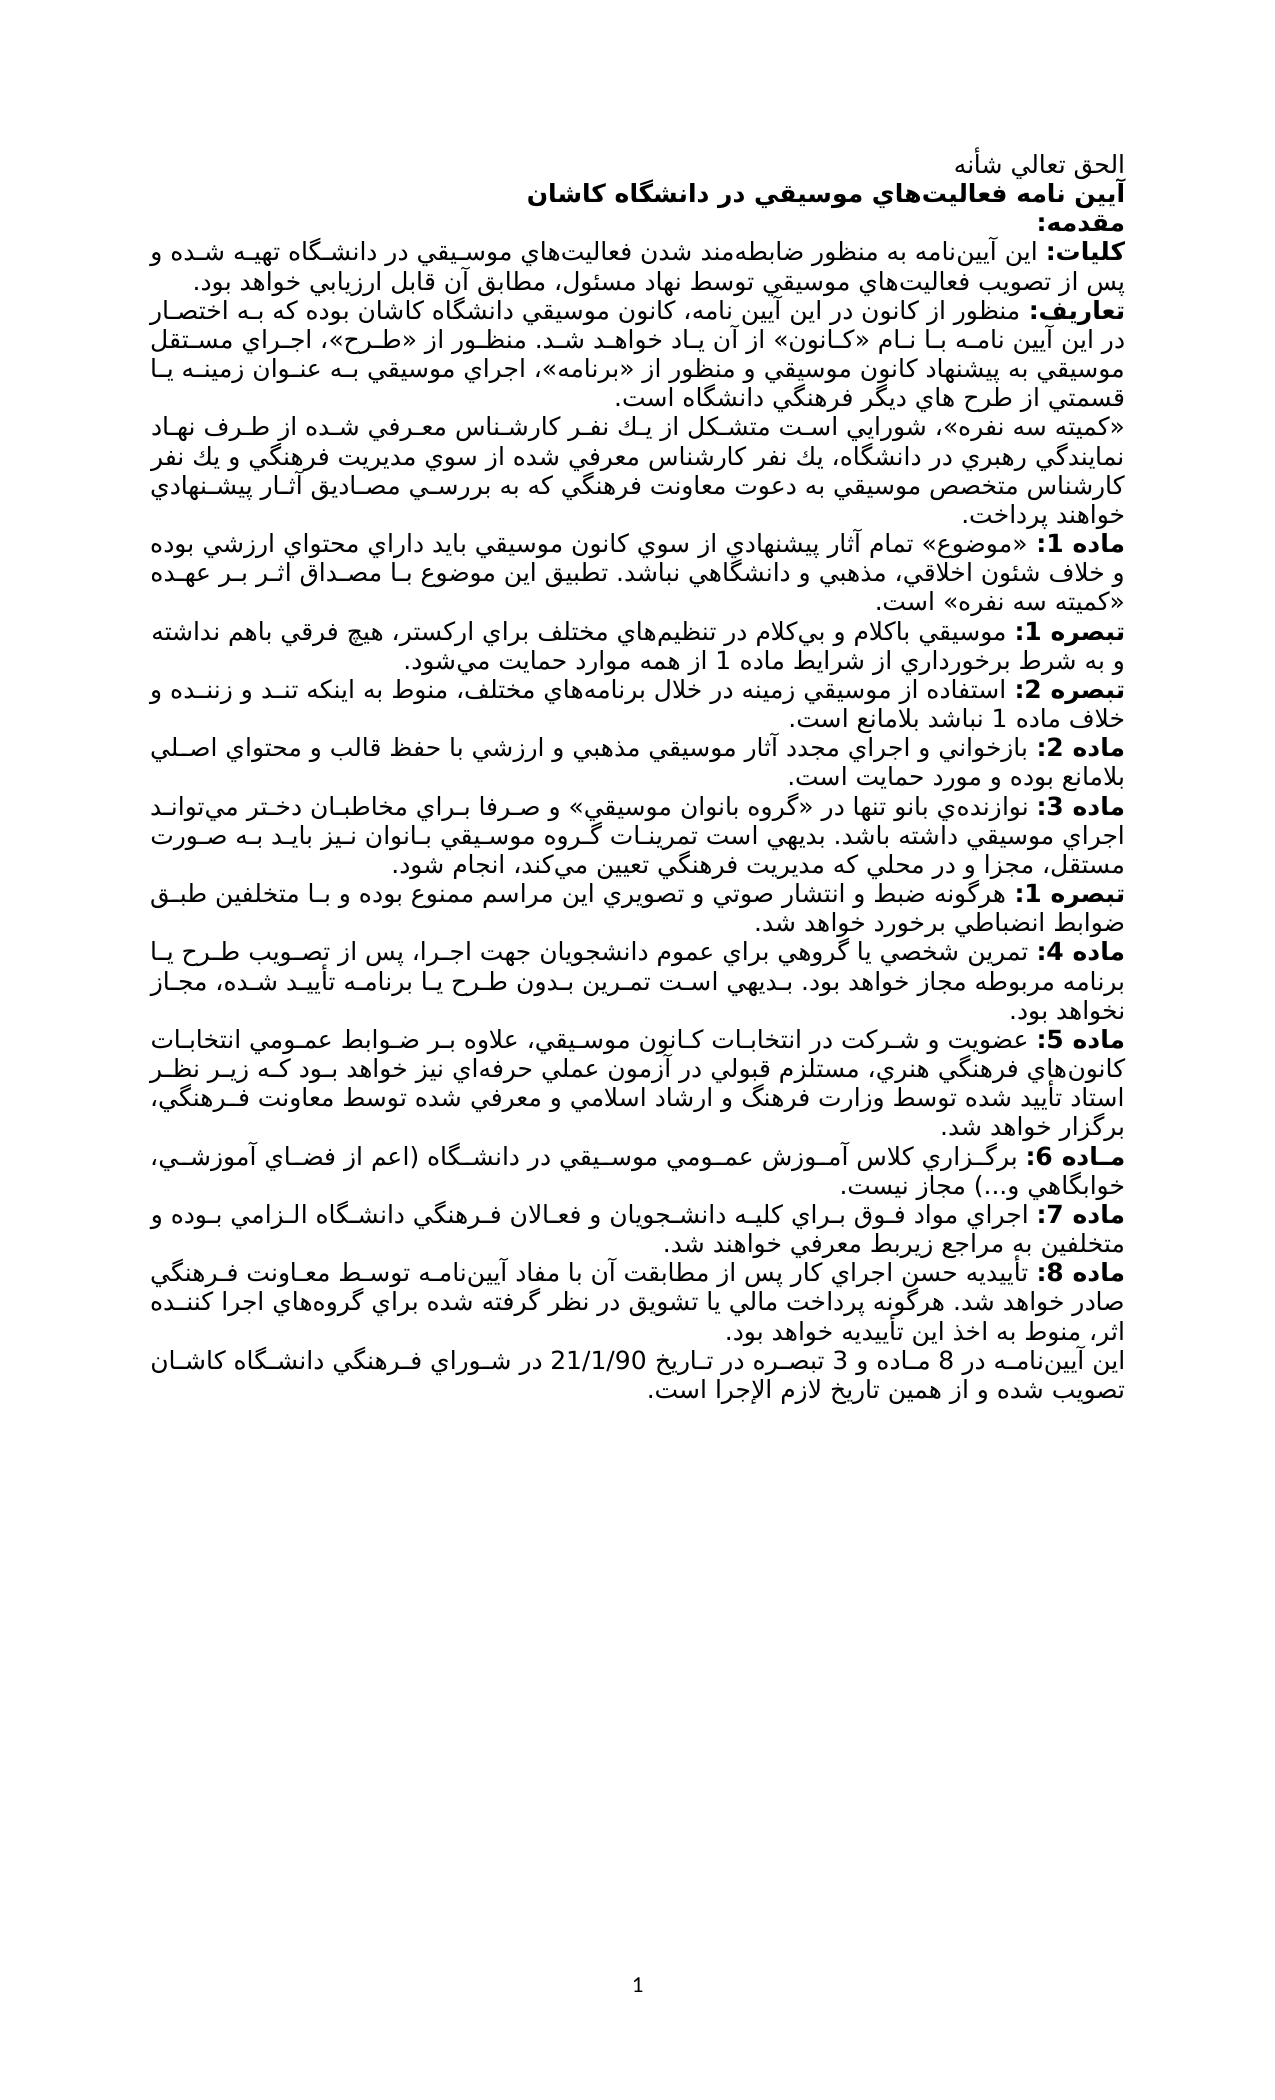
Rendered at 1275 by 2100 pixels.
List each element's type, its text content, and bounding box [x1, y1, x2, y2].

text اين آيين‌نامه در 8 ماده و 3 تبصره در تاريخ 21/1/90 در شوراي فرهنگي دانشگاه كاشان تصويب شده و از همين تاريخ لازم الإجرا است. [150, 1346, 1125, 1404]
text كليات: اين آيين‌نامه به منظور ضابطه‌مند شدن فعاليت‌هاي موسيقي در دانشگاه تهيه شده و پس از تصويب فعاليت‌هاي موسيقي توسط نهاد مسئول، مطابق آن قابل ارزيابي خواهد بود. [150, 237, 1125, 296]
text ماده 7: اجراي مواد فوق براي كليه دانشجويان و فعالان فرهنگي دانشگاه الزامي بوده و متخلفين به مراجع زيربط معرفي خواهند شد. [150, 1200, 1125, 1258]
text ماده 3: نوازنده‌ي بانو تنها در «گروه بانوان موسيقي» و صرفا براي مخاطبان دختر مي‌تواند اجراي موسيقي داشته باشد. بديهي است تمرينات گروه موسيقي بانوان نيز بايد به صورت مستقل، مجزا و در محلي كه مديريت فرهنگي تعيين مي‌كند، انجام شود. [150, 792, 1125, 879]
text ماده 5: عضويت و شركت در انتخابات كانون موسيقي، علاوه بر ضوابط عمومي انتخابات كانون‌هاي فرهنگي هنري، مستلزم قبولي در آزمون عملي حرفه‌اي نيز خواهد بود كه زير نظر استاد تأييد شده توسط وزارت فرهنگ و ارشاد اسلامي و معرفي شده توسط معاونت فرهنگي، برگزار خواهد شد. [150, 1025, 1125, 1142]
text تبصره 1: هرگونه ضبط و انتشار صوتي و تصويري اين مراسم ممنوع بوده و با متخلفين طبق ضوابط انضباطي برخورد خواهد شد. [150, 879, 1125, 937]
text آيين نامه فعاليت‌هاي موسيقي در دانشگاه كاشان [150, 179, 1125, 208]
text ماده 4: تمرين شخصي يا گروهي براي عموم دانشجويان جهت اجرا، پس از تصويب طرح يا برنامه مربوطه مجاز خواهد بود. بديهي است تمرين بدون طرح يا برنامه تأييد شده، مجاز نخواهد بود. [150, 937, 1125, 1025]
text ماده 8: تأييديه حسن اجراي كار پس از مطابقت آن با مفاد آيين‌نامه توسط معاونت فرهنگي صادر خواهد شد. هرگونه پرداخت مالي يا تشويق در نظر گرفته شده براي گروه‌هاي اجرا كننده اثر، منوط به اخذ اين تأييديه خواهد بود. [150, 1258, 1125, 1346]
text تبصره 1: موسيقي باكلام و بي‌كلام در تنظيم‌هاي مختلف براي اركستر، هيچ فرقي باهم نداشته و به شرط برخورداري از شرايط ماده 1 از همه موارد حمايت مي‌شود. [150, 617, 1125, 675]
text مقدمه: [150, 208, 1125, 237]
text ماده 2: بازخواني و اجراي مجدد آثار موسيقي مذهبي و ارزشي با حفظ قالب و محتواي اصلي بلامانع بوده و مورد حمايت است. [150, 733, 1125, 792]
text تعاريف: منظور از كانون در اين آيين نامه، كانون موسيقي دانشگاه كاشان بوده كه به اختصار در اين آيين نامه با نام «كانون» از آن ياد خواهد شد. منظور از «طرح»، اجراي مستقل موسيقي به پيشنهاد كانون موسيقي و منظور از «برنامه»، اجراي موسيقي به عنوان زمينه يا قسمتي از طرح هاي ديگر فرهنگي دانشگاه است. [150, 296, 1125, 412]
text تبصره 2: استفاده از موسيقي زمينه در خلال برنامه‌هاي مختلف، منوط به اينكه تند و زننده و خلاف ماده 1 نباشد بلامانع است. [150, 675, 1125, 733]
text ماده 1: «موضوع» تمام آثار پيشنهادي از سوي كانون موسيقي بايد داراي محتواي ارزشي بوده و خلاف شئون اخلاقي، مذهبي و دانشگاهي نباشد. تطبيق اين موضوع با مصداق اثر بر عهده «كميته سه نفره» است. [150, 529, 1125, 617]
text الحق تعالي شأنه [150, 150, 1125, 179]
text ماده 6: برگزاري كلاس آموزش عمومي موسيقي در دانشگاه (اعم از فضاي آموزشي، خوابگاهي و...) مجاز نيست. [150, 1142, 1125, 1200]
text «كميته سه نفره»، شورايي است متشكل از يك نفر كارشناس معرفي شده از طرف نهاد نمايندگي رهبري در دانشگاه، يك نفر كارشناس معرفي شده از سوي مديريت فرهنگي و يك نفر كارشناس متخصص موسيقي به دعوت معاونت فرهنگي كه به بررسي مصاديق آثار پيشنهادي خواهند پرداخت. [150, 412, 1125, 529]
